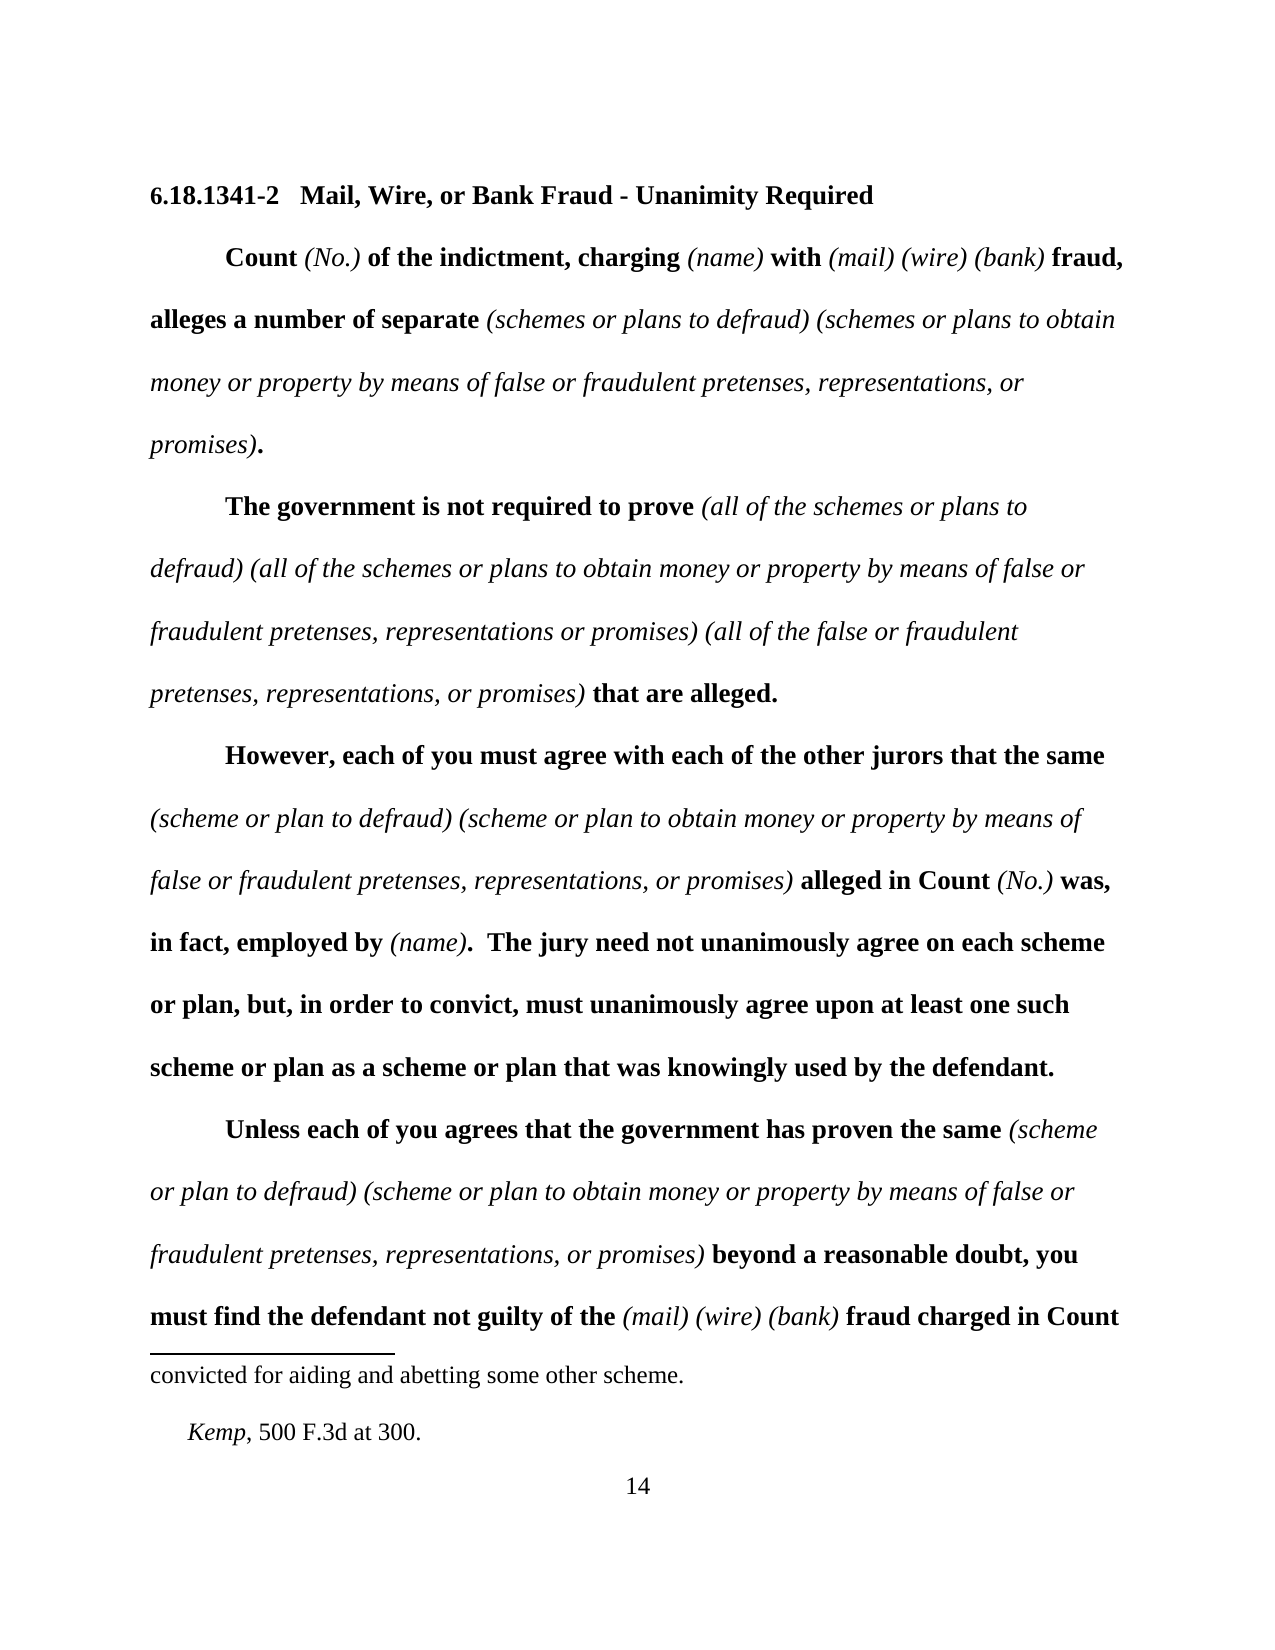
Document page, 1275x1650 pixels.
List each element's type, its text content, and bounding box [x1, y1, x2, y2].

text The government is not required to prove (all of the schemes or plans to defraud) (all of the schemes or plans to obtain money or property by means of false or fraudulent pretenses, representations or promises) (all of the false or fraudulent pretenses, representations, or promises) that are alleged. [150, 490, 1125, 708]
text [150, 1113, 1125, 1331]
text 6.18.1341-2 Mail, Wire, or Bank Fraud - Unanimity Required [150, 179, 1125, 210]
text Count (No.) of the indictment, charging (name) with (mail) (wire) (bank) fraud, alleges a number of separate (schemes or plans to defraud) (schemes or plans to obtain money or property by means of false or fraudulent pretenses, representations, or promises). [150, 241, 1125, 459]
text However, each of you must agree with each of the other jurors that the same (scheme or plan to defraud) (scheme or plan to obtain money or property by means of false or fraudulent pretenses, representations, or promises) alleged in Count (No.) was, in fact, employed by (name). The jury need not unanimously agree on each scheme or plan, but, in order to convict, must unanimously agree upon at least one such scheme or plan as a scheme or plan that was knowingly used by the defendant. [150, 739, 1125, 1082]
